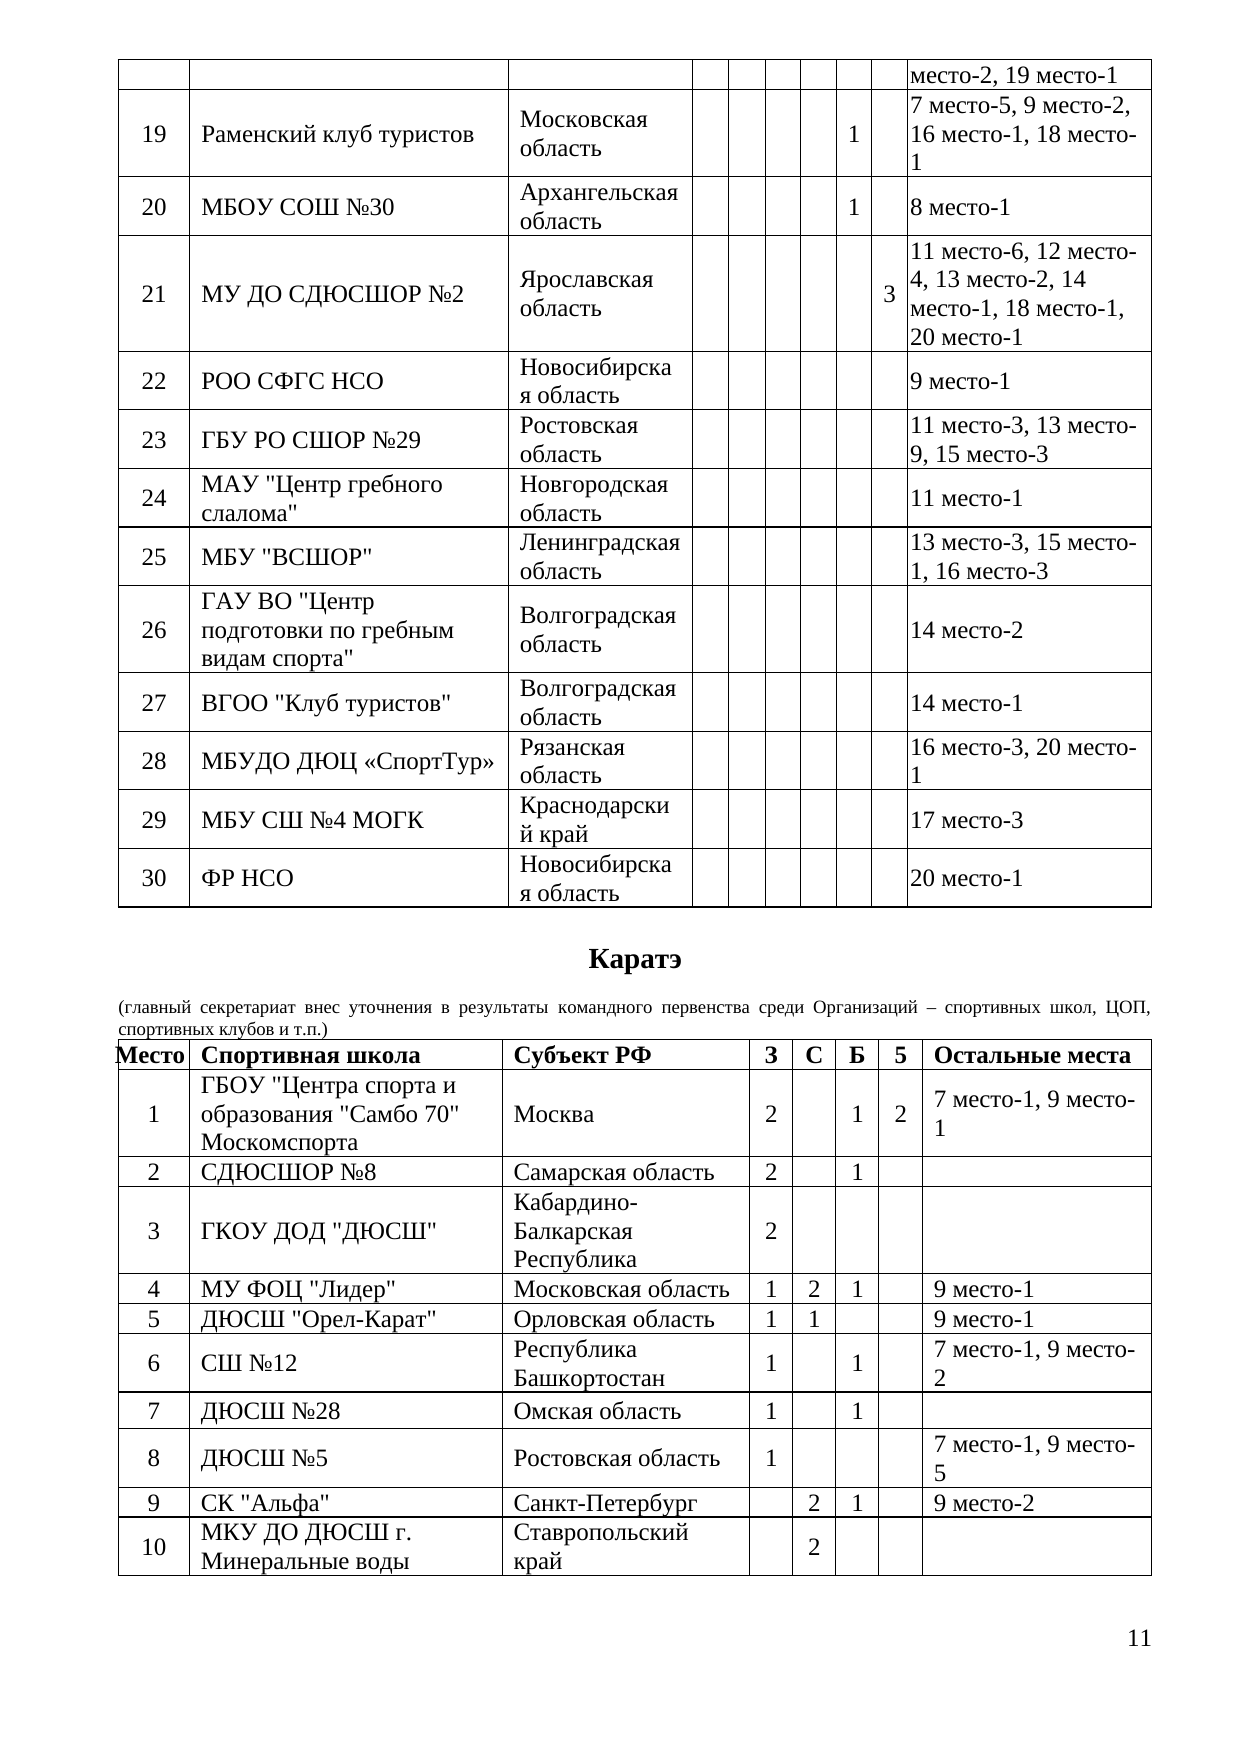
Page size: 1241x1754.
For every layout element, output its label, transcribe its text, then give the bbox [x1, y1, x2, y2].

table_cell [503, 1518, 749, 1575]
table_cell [908, 60, 1151, 89]
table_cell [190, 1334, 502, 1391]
table_cell [766, 673, 800, 731]
table_cell 30 [119, 849, 189, 906]
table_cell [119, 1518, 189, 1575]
table_cell [837, 673, 871, 731]
table_cell [729, 236, 765, 351]
table_cell 23 [119, 410, 189, 468]
table_cell 3 [872, 60, 907, 89]
table_cell 9 место-1 [923, 1274, 1151, 1303]
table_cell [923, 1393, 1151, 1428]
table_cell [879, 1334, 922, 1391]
table_cell 14 место-1 [908, 673, 1151, 731]
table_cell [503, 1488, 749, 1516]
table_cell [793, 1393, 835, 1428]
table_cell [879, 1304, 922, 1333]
table_cell [693, 60, 728, 89]
table_cell 3 [119, 1187, 189, 1273]
table_cell Архангельская область [509, 177, 692, 235]
table_cell ГАУ ВО "Центр подготовки по гребным видам спорта" [190, 586, 508, 672]
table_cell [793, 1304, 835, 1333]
table_cell [693, 236, 728, 351]
table_cell [872, 177, 907, 235]
table_cell ГБУ РО СШОР №29 [190, 410, 508, 468]
table_cell [801, 528, 836, 585]
table_cell [923, 1187, 1151, 1273]
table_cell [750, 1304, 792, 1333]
table_cell [837, 352, 871, 409]
table_cell [872, 469, 907, 526]
table_cell Новосибирская область [509, 352, 692, 409]
table_cell [693, 849, 728, 906]
table_cell [729, 410, 765, 468]
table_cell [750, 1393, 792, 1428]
table_cell [879, 1274, 922, 1303]
table_cell Московская область [509, 90, 692, 176]
text Каратэ [118, 941, 1152, 974]
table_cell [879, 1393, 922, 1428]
table_cell 28 [119, 732, 189, 789]
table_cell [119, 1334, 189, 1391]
table_cell МБУ "ВСШОР" [190, 528, 508, 585]
table_cell [801, 90, 836, 176]
table_header Остальные места [923, 1040, 1151, 1069]
table_cell [729, 673, 765, 731]
table_cell 1 [836, 1157, 878, 1186]
table_cell 13 место-3, 15 место-1, 16 место-3 [908, 528, 1151, 585]
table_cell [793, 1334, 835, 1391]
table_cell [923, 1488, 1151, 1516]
table_cell [837, 410, 871, 468]
table_cell 2 [793, 1274, 835, 1303]
table_cell Самарская область [503, 1157, 749, 1186]
table_cell 5 [119, 1304, 189, 1333]
table_cell [793, 1187, 835, 1273]
table_cell 1 [837, 90, 871, 176]
table_cell [693, 90, 728, 176]
table_cell [837, 732, 871, 789]
table_cell [766, 528, 800, 585]
table_cell 8 место-1 [908, 177, 1151, 235]
table_cell [729, 177, 765, 235]
table_cell [693, 528, 728, 585]
table_cell [801, 236, 836, 351]
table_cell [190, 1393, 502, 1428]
table_cell 29 [119, 790, 189, 848]
table_cell 27 [119, 673, 189, 731]
table_cell Орловская область [503, 1304, 749, 1333]
table_cell [729, 60, 765, 89]
table_cell 26 [119, 586, 189, 672]
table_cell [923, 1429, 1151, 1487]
text (главный секретариат внес уточнения в результаты командного первенства среди Организаций – спортивных школ, ЦОП, спортивных клубов и т.п.) [118, 996, 1152, 1039]
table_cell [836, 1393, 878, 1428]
table_cell [837, 469, 871, 526]
table_cell [872, 790, 907, 848]
table_cell 2 [750, 1187, 792, 1273]
table_header Б [836, 1040, 878, 1069]
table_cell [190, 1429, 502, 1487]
table_cell [801, 177, 836, 235]
table_cell [872, 528, 907, 585]
table_cell [872, 352, 907, 409]
table_cell ДЮСШ "Орел-Карат" [190, 1304, 502, 1333]
table_cell ВГОО "Клуб туристов" [190, 673, 508, 731]
table_cell 2 [750, 1070, 792, 1156]
table_cell [801, 790, 836, 848]
table_cell [923, 1157, 1151, 1186]
table_cell [766, 236, 800, 351]
table_cell 19 [119, 90, 189, 176]
table_cell 16 место-3, 20 место-1 [908, 732, 1151, 789]
table_cell [801, 352, 836, 409]
table_cell [801, 410, 836, 468]
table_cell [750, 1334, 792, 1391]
table_cell 1 [836, 1274, 878, 1303]
table_cell 8 [837, 60, 871, 89]
table_cell [693, 410, 728, 468]
table_cell [766, 352, 800, 409]
table_cell 7 место-5, 9 место-2, 16 место-1, 18 место-1 [908, 90, 1151, 176]
table_cell Ленинградская область [509, 528, 692, 585]
table_cell МУ ДО СДЮСШОР №2 [190, 236, 508, 351]
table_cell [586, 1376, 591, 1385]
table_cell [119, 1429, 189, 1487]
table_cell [190, 60, 508, 89]
table_cell Москва [503, 1070, 749, 1156]
table_cell [872, 410, 907, 468]
table_cell [729, 586, 765, 672]
table_cell 11 место-1 [908, 469, 1151, 526]
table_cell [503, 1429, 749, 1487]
table_cell [693, 586, 728, 672]
table_cell 18 [119, 60, 189, 89]
table_header Субъект РФ [503, 1040, 749, 1069]
table_cell Ярославская область [509, 236, 692, 351]
table_cell [801, 673, 836, 731]
table_cell 3 [872, 236, 907, 351]
table_cell 9 место-1 [908, 352, 1151, 409]
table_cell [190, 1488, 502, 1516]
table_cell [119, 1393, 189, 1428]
table_cell 1 [837, 177, 871, 235]
table_cell [693, 732, 728, 789]
table_cell 1 [836, 1070, 878, 1156]
table_cell Краснодарский край [509, 790, 692, 848]
table_header Место [119, 1040, 189, 1069]
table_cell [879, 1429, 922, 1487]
table_cell 1 [119, 1070, 189, 1156]
table_cell [837, 236, 871, 351]
table_cell [693, 673, 728, 731]
table_cell [729, 528, 765, 585]
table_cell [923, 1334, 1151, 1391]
table_cell 7 место-1, 9 место-1 [923, 1070, 1151, 1156]
table_cell Волгоградская область [509, 673, 692, 731]
table_cell Новосибирская область [509, 849, 692, 906]
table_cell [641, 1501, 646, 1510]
table_cell Раменский клуб туристов [190, 90, 508, 176]
table_cell 25 [119, 528, 189, 585]
table_cell [766, 790, 800, 848]
table_cell 2 [119, 1157, 189, 1186]
table_cell [693, 469, 728, 526]
table_cell МБОУ СОШ №30 [190, 177, 508, 235]
table_cell [872, 849, 907, 906]
table_cell 14 место-2 [908, 586, 1151, 672]
table_cell 1 [750, 1274, 792, 1303]
table_cell [766, 60, 800, 89]
table_cell МУ ФОЦ "Лидер" [190, 1274, 502, 1303]
table_cell 11 место-6, 12 место-4, 13 место-2, 14 место-1, 18 место-1, 20 место-1 [908, 236, 1151, 351]
table_cell [836, 1187, 878, 1273]
table_cell [729, 90, 765, 176]
table_cell [766, 586, 800, 672]
table_cell [729, 352, 765, 409]
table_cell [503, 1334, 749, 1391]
table_cell Ростовская область [509, 410, 692, 468]
table_cell РОО СФГС НСО [190, 352, 508, 409]
table_cell 2 [750, 1157, 792, 1186]
table_cell [837, 586, 871, 672]
table_cell 24 [119, 469, 189, 526]
table_cell Рязанская область [509, 732, 692, 789]
table_cell 20 место-1 [908, 849, 1151, 906]
table_header 5 [879, 1040, 922, 1069]
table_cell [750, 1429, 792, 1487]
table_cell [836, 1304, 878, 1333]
table_cell ГКОУ ДОД "ДЮСШ" [190, 1187, 502, 1273]
table_cell ГБОУ "Центра спорта и образования "Самбо 70" Москомспорта [190, 1070, 502, 1156]
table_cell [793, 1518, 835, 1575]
table_cell [837, 528, 871, 585]
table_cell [509, 60, 692, 89]
table_cell [801, 60, 836, 89]
table_cell [766, 469, 800, 526]
table_cell [879, 1157, 922, 1186]
table_cell [793, 1070, 835, 1156]
table_cell 20 [119, 177, 189, 235]
table_cell [801, 469, 836, 526]
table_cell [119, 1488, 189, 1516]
table_cell [766, 177, 800, 235]
table_cell МАУ "Центр гребного слалома" [190, 469, 508, 526]
table_cell [872, 673, 907, 731]
table_cell [837, 790, 871, 848]
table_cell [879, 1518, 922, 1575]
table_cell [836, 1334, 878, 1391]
table_cell 22 [119, 352, 189, 409]
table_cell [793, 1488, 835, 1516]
table_cell [766, 732, 800, 789]
table_cell Московская область [503, 1274, 749, 1303]
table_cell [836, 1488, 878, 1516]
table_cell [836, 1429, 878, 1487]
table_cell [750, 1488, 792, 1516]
table_cell [801, 586, 836, 672]
table_cell [801, 732, 836, 789]
table_header З [750, 1040, 792, 1069]
table_cell [729, 849, 765, 906]
table_cell Новгородская область [509, 469, 692, 526]
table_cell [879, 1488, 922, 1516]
table_cell 21 [119, 236, 189, 351]
table_cell [801, 849, 836, 906]
table_cell [729, 469, 765, 526]
table_cell [729, 790, 765, 848]
table_cell 17 место-3 [908, 790, 1151, 848]
table_cell [879, 1187, 922, 1273]
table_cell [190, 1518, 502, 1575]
table_cell Кабардино-Балкарская Республика [503, 1187, 749, 1273]
table_cell 4 [119, 1274, 189, 1303]
table_cell МБУ СШ №4 МОГК [190, 790, 508, 848]
table_cell 11 место-3, 13 место-9, 15 место-3 [908, 410, 1151, 468]
table_cell [837, 849, 871, 906]
table_cell МБУДО ДЮЦ «СпортТур» [190, 732, 508, 789]
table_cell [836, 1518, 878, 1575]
table_cell [693, 177, 728, 235]
table_header С [793, 1040, 835, 1069]
table_cell Волгоградская область [509, 586, 692, 672]
table_cell 2 [879, 1070, 922, 1156]
table_cell [729, 732, 765, 789]
table_cell [872, 90, 907, 176]
table_cell СДЮСШОР №8 [190, 1157, 502, 1186]
table_header Спортивная школа [190, 1040, 502, 1069]
table_cell [766, 410, 800, 468]
table_cell [793, 1157, 835, 1186]
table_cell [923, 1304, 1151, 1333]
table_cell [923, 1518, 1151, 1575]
table_cell [766, 90, 800, 176]
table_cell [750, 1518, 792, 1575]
table_cell [766, 849, 800, 906]
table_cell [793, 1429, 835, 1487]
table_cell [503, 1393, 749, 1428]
table_cell [872, 586, 907, 672]
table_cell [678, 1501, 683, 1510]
table_cell [693, 352, 728, 409]
table_cell ФР НСО [190, 849, 508, 906]
table_cell [872, 732, 907, 789]
table_cell [693, 790, 728, 848]
